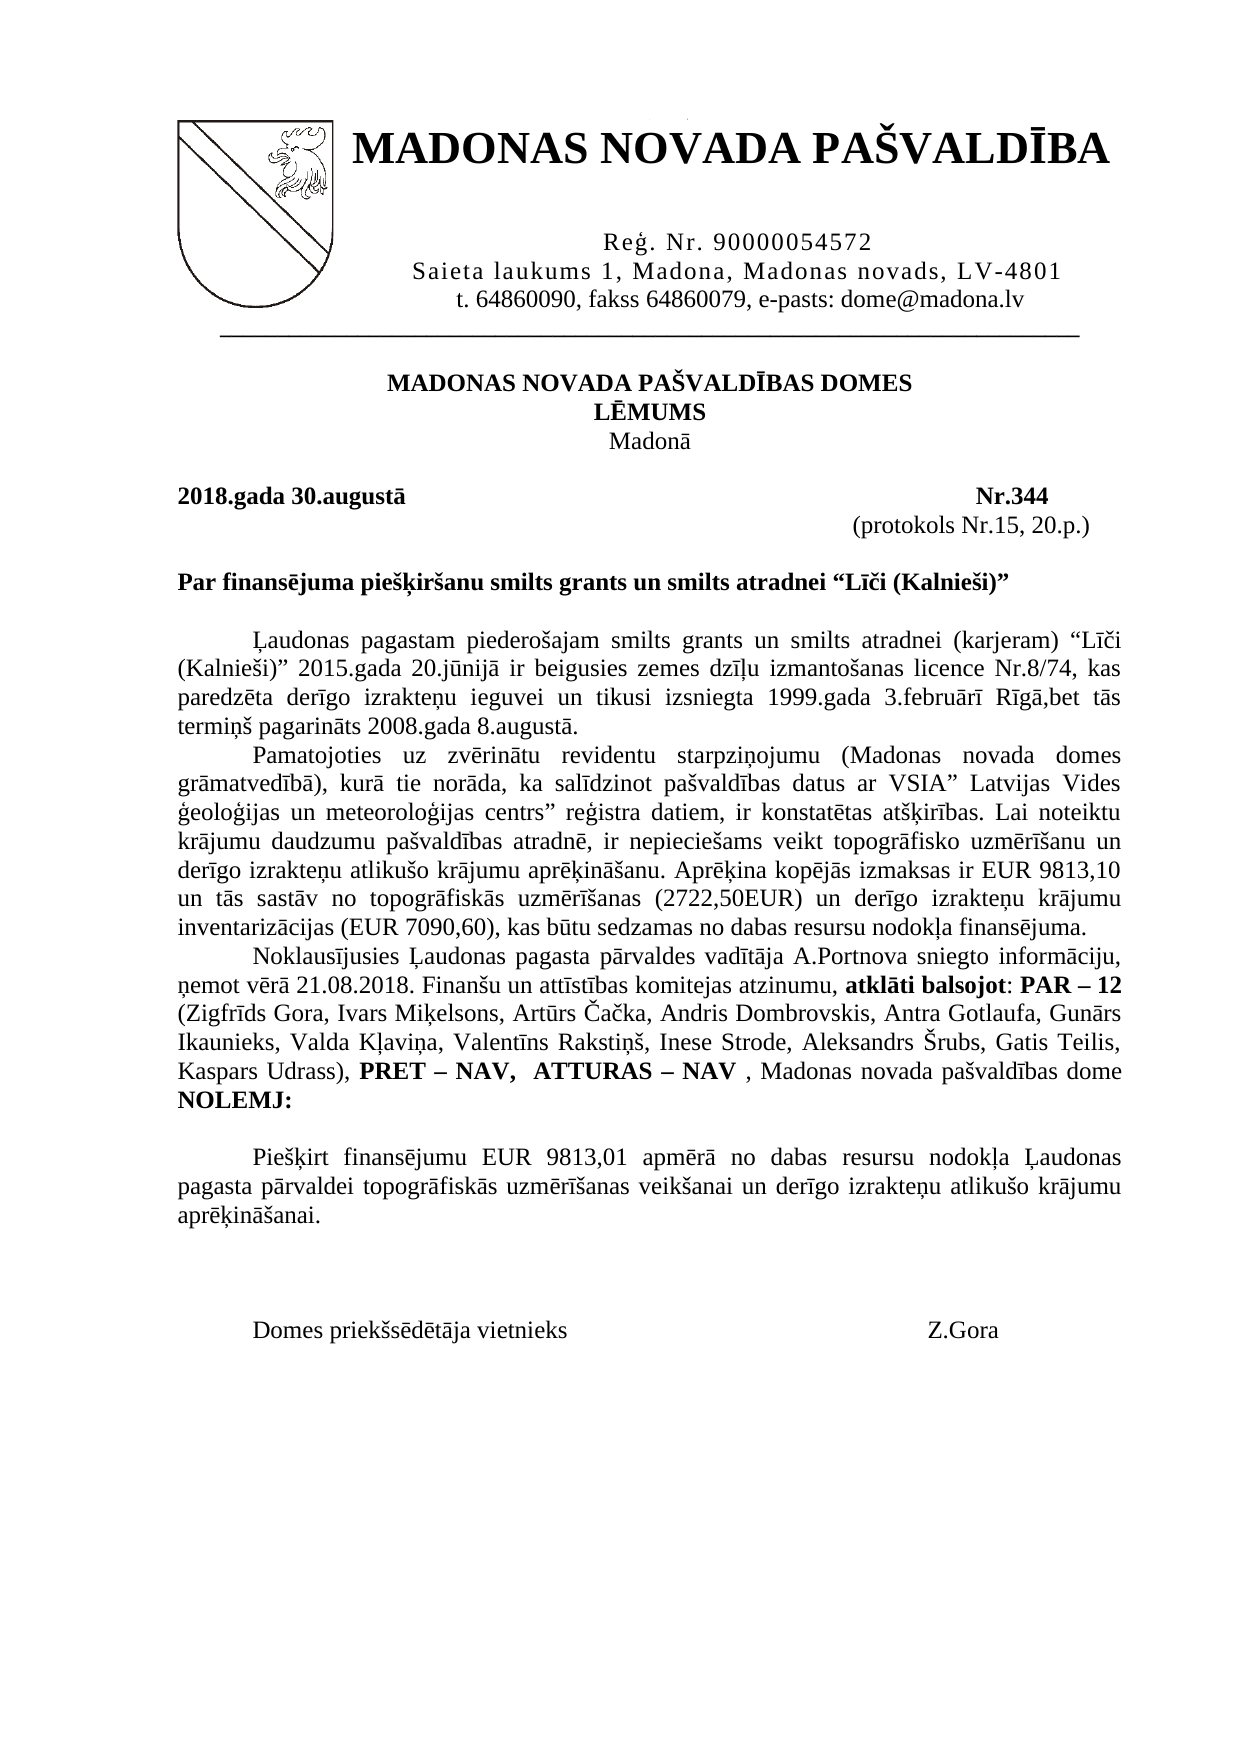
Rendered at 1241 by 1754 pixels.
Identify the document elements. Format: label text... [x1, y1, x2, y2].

text Reģ. Nr. 90000054572 [334, 227, 1122, 256]
text Piešķirt finansējumu EUR 9813,01 apmērā no dabas resursu nodokļa Ļaudonas pagasta pārvaldei topogrāfiskās uzmērīšanas veikšanai un derīgo izrakteņu atlikušo krājumu aprēķināšanai. [177, 1142, 1122, 1228]
text Madonā [177, 426, 1122, 454]
text Ļaudonas pagastam piederošajam smilts grants un smilts atradnei (karjeram) “Līči (Kalnieši)” 2015.gada 20.jūnijā ir beigusies zemes dzīļu izmantošanas licence Nr.8/74, kas paredzēta derīgo izrakteņu ieguvei un tikusi izsniegta 1999.gada 3.februārī Rīgā,bet tās termiņš pagarināts 2008.gada 8.augustā. [177, 625, 1122, 740]
text MADONAS NOVADA PAŠVALDĪBAS DOMES [177, 368, 1122, 397]
text Pamatojoties uz zvērinātu revidentu starpziņojumu (Madonas novada domes grāmatvedībā), kurā tie norāda, ka salīdzinot pašvaldības datus ar VSIA” Latvijas Vides ģeoloģijas un meteoroloģijas centrs” reģistra datiem, ir konstatētas atšķirības. Lai noteiktu krājumu daudzumu pašvaldības atradnē, ir nepieciešams veikt topogrāfisko uzmērīšanu un derīgo izrakteņu atlikušo krājumu aprēķināšanu. Aprēķina kopējās izmaksas ir EUR 9813,10 un tās sastāv no topogrāfiskās uzmērīšanas () un derīgo izrakteņu krājumu inventarizācijas (EUR 7090,60), kas būtu sedzamas no dabas resursu nodokļa finansējuma. [177, 740, 1122, 941]
picture [177, 120, 334, 308]
text MADONAS NOVADA PAŠVALDĪBA [334, 121, 1122, 173]
text Saieta laukums 1, Madona, Madonas novads, LV-4801 [334, 256, 1122, 284]
text Par finansējuma piešķiršanu smilts grants un smilts atradnei “Līči (Kalnieši)” [177, 567, 1122, 596]
text ___________________________________________________________________________ [177, 313, 1122, 339]
text LĒMUMS [177, 397, 1122, 426]
text Domes priekšsēdētāja vietnieks Z.Gora [177, 1315, 1122, 1343]
text Noklausījusies Ļaudonas pagasta pārvaldes vadītāja A.Portnova sniegto informāciju, ņemot vērā 21.08.2018. Finanšu un attīstības komitejas atzinumu, atklāti balsojot: PAR – 12 (Zigfrīds Gora, Ivars Miķelsons, Artūrs Čačka, Andris Dombrovskis, Antra Gotlaufa, Gunārs Ikaunieks, Valda Kļaviņa, Valentīns Rakstiņš, Inese Strode, Aleksandrs Šrubs, Gatis Teilis, Kaspars Udrass), PRET – NAV, ATTURAS – NAV , Madonas novada pašvaldības dome NOLEMJ: [177, 941, 1122, 1113]
text t. 64860090, fakss 64860079, e-pasts: dome@madona.lv [177, 284, 1122, 313]
text (protokols Nr.15, 20.p.) [177, 510, 1122, 538]
text 2018.gada 30.augustā Nr.344 [177, 481, 1122, 510]
